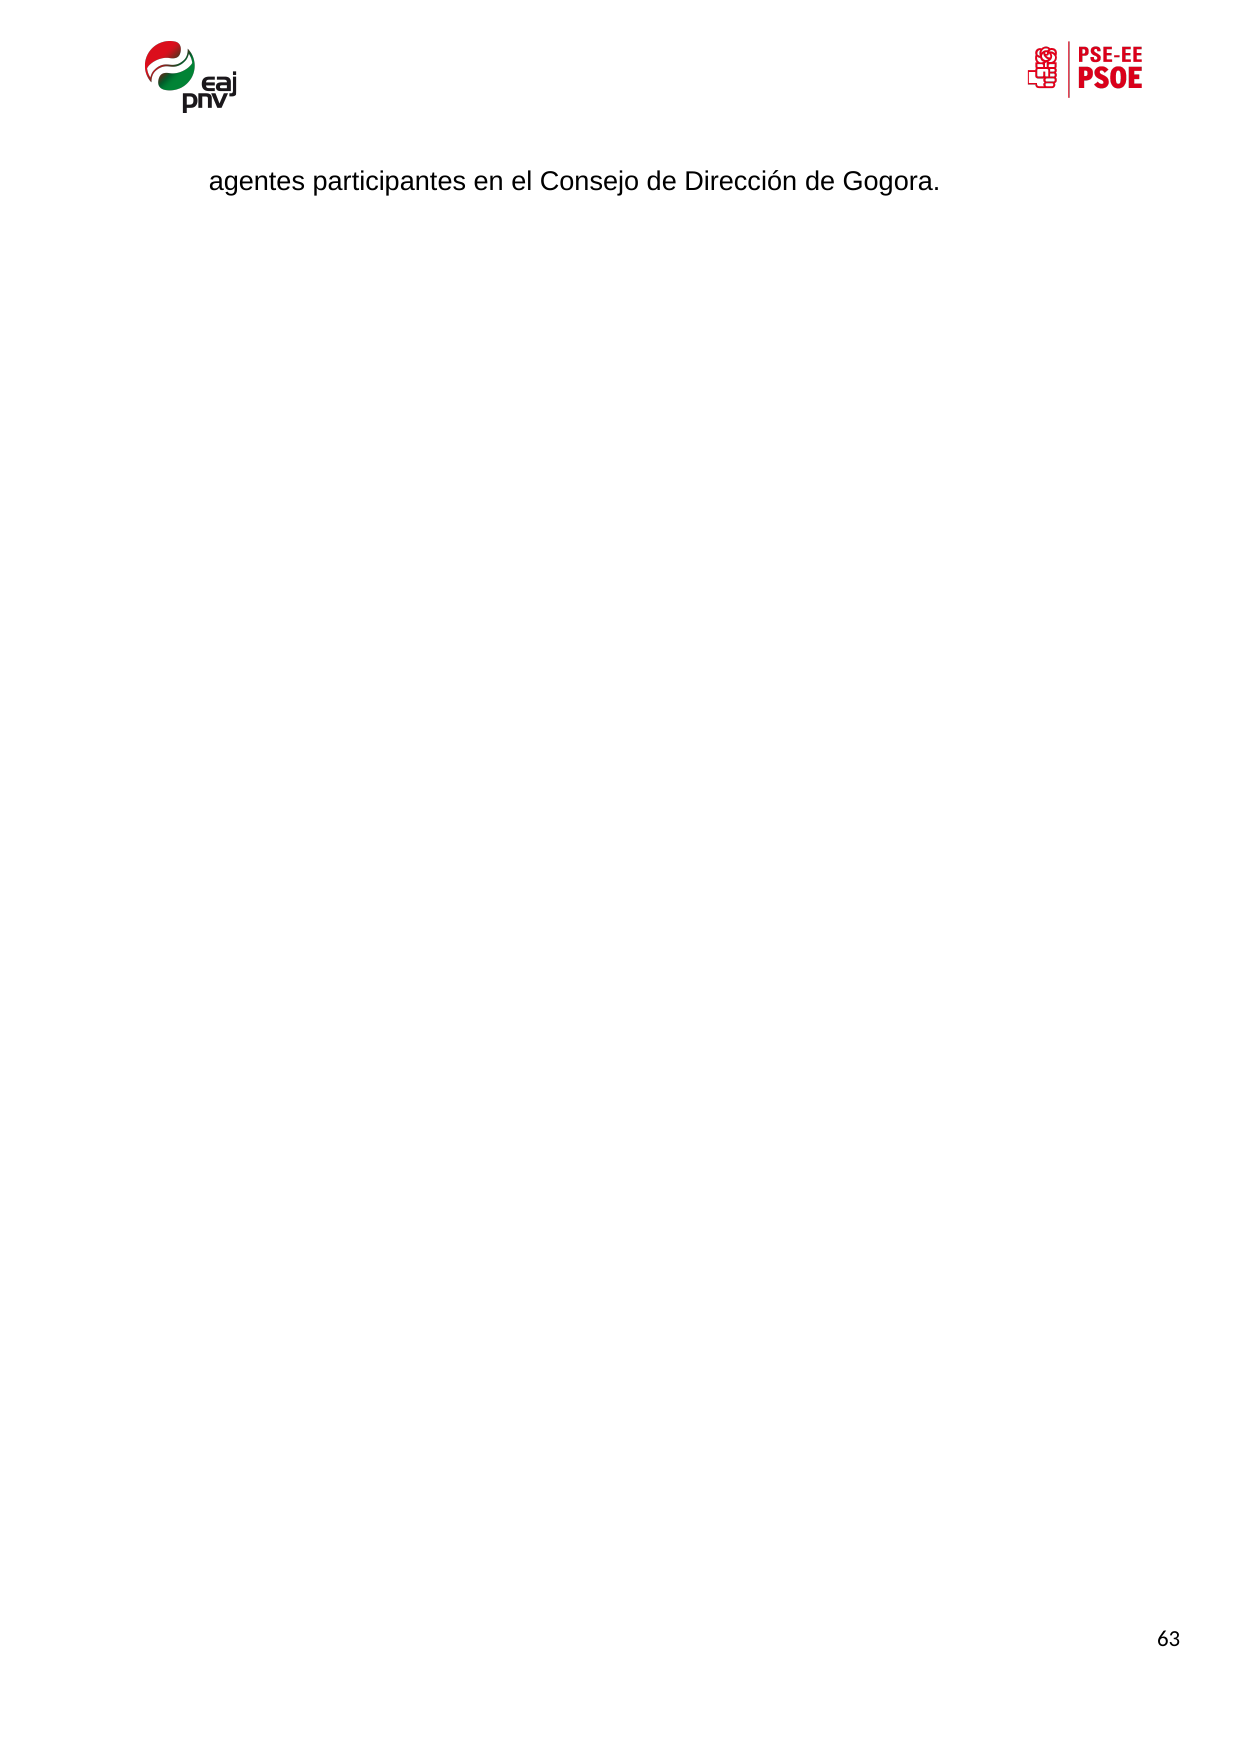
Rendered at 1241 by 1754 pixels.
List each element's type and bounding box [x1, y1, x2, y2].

picture [144, 41, 237, 113]
picture [1027, 41, 1142, 98]
list [179, 165, 1157, 197]
